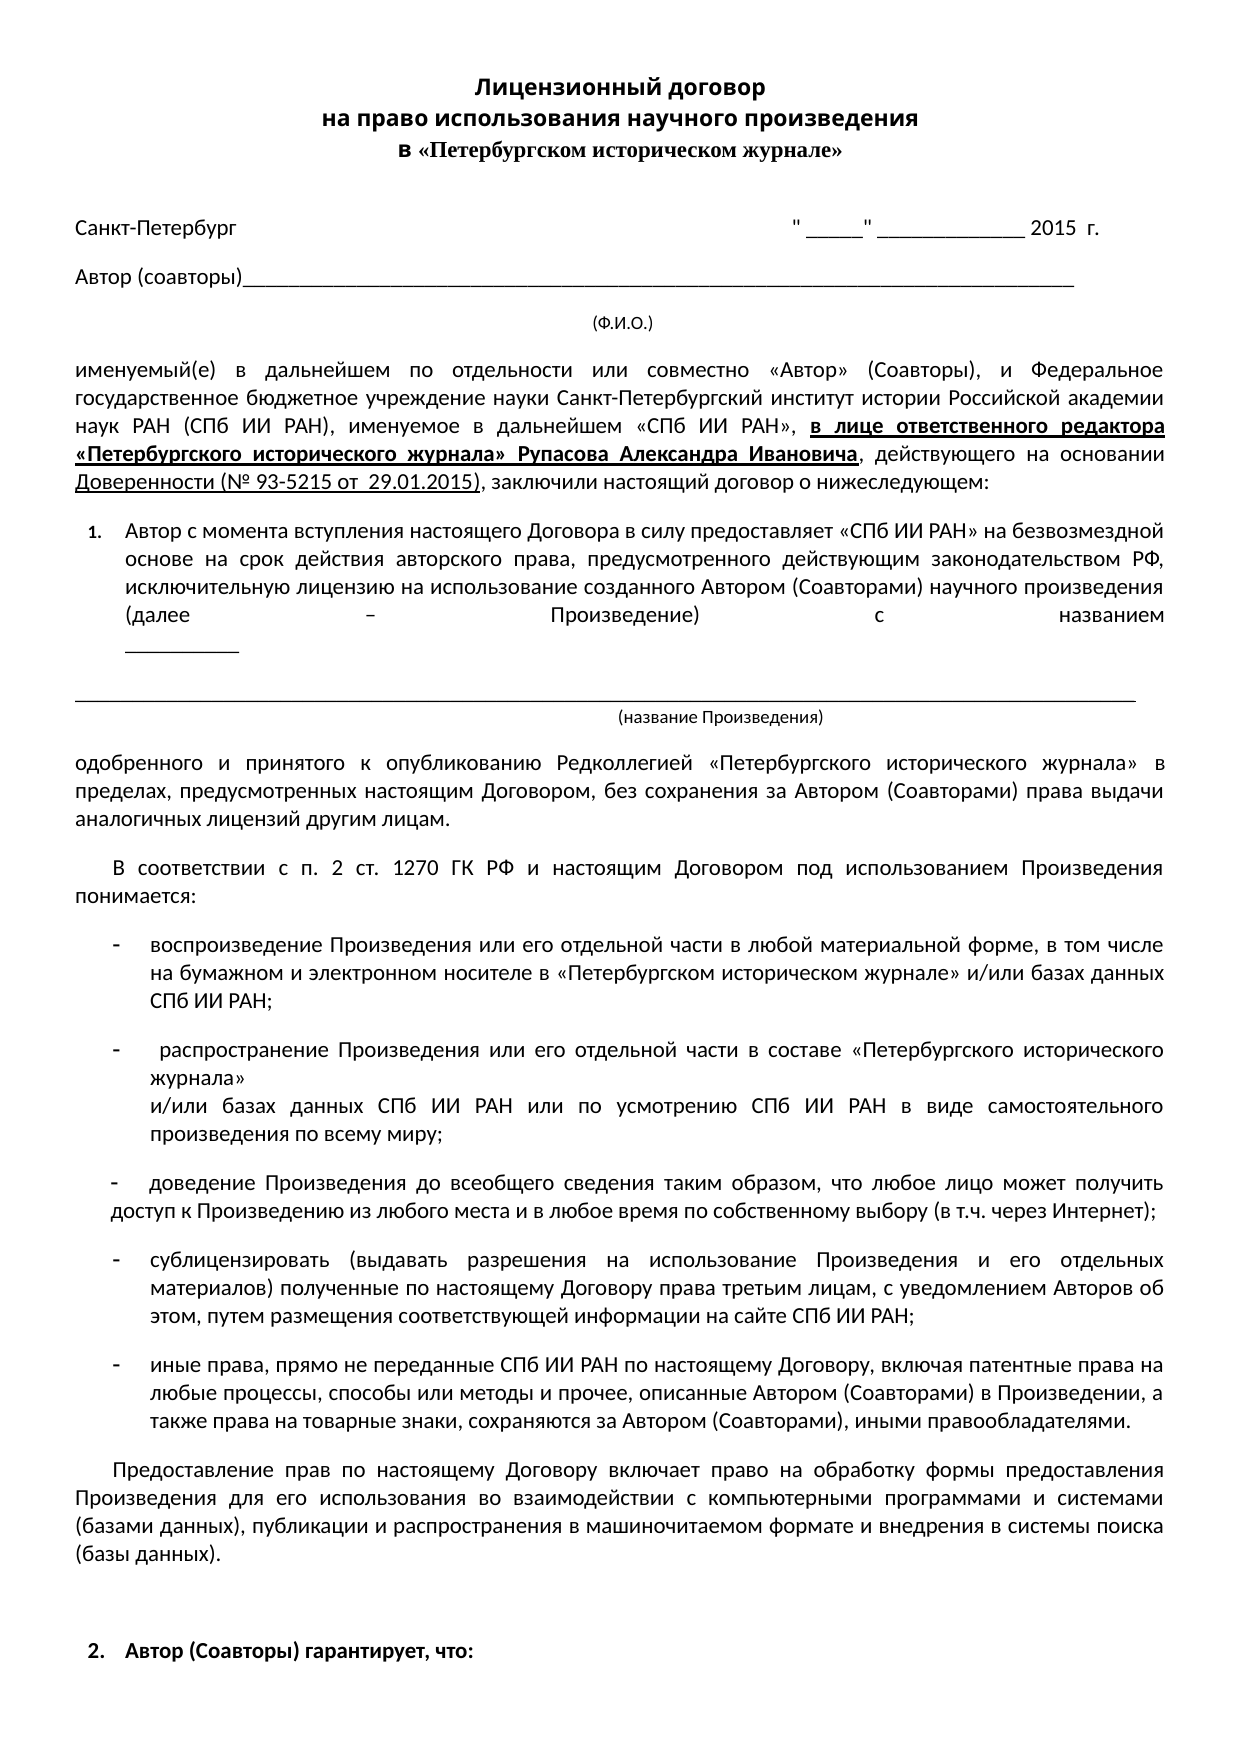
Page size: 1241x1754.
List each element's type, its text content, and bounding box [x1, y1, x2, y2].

text Предоставление прав по настоящему Договору включает право на обработку формы предоставления Произведения для его использования во взаимодействии с компьютерными программами и системами (базами данных), публикации и распространения в машиночитаемом формате и внедрения в системы поиска (базы данных). [75, 1455, 1165, 1567]
text именуемый(е) в дальнейшем по отдельности или совместно «Автор» (Соавторы), и Федеральное государственное бюджетное учреждение науки Санкт-Петербургский институт истории Российской академии наук РАН (СПб ИИ РАН), именуемое в дальнейшем «СПб ИИ РАН», в лице ответственного редактора «Петербургского исторического журнала» Рупасова Александра Ивановича, действующего на основании Доверенности (№ 93-5215 от 29.01.2015), заключили настоящий договор о нижеследующем: [75, 355, 1165, 495]
text в «Петербургском историческом журнале» [75, 133, 1165, 164]
text одобренного и принятого к опубликованию Редколлегией «Петербургского исторического журнала» в пределах, предусмотренных настоящим Договором, без сохранения за Автором (Соавторами) права выдачи аналогичных лицензий другим лицам. [75, 748, 1165, 833]
text Санкт-Петербург " _____" _____________ 2015 г. [75, 213, 1165, 241]
text (Ф.И.О.) [75, 311, 1165, 334]
text В соответствии с п. 2 ст. 1270 ГК РФ и настоящим Договором под использованием Произведения понимается: [75, 853, 1165, 909]
list Автор с момента вступления настоящего Договора в силу предоставляет «СПб ИИ РАН» на безвозмездной основе на срок действия авторского права, предусмотренного действующим законодательством РФ, исключительную лицензию на использование созданного Автором (Соавторами) научного произведения (далее – Произведение) с названием __________ [87, 516, 1165, 656]
list иные права, прямо не переданные СПб ИИ РАН по настоящему Договору, включая патентные права на любые процессы, способы или методы и прочее, описанные Автором (Соавторами) в Произведении, а также права на товарные знаки, сохраняются за Автором (Соавторами), иными правообладателями. [112, 1350, 1165, 1434]
list Автор (Соавторы) гарантирует, что: [87, 1637, 1165, 1664]
text _____________________________________________________________________________________________ (название Произведения) [75, 677, 1165, 728]
list доведение Произведения до всеобщего сведения таким образом, что любое лицо может получить доступ к Произведению из любого места и в любое время по собственному выбору (в т.ч. через Интернет); [110, 1168, 1165, 1224]
list воспроизведение Произведения или его отдельной части в любой материальной форме, в том числе на бумажном и электронном носителе в «Петербургском историческом журнале» и/или базах данных СПб ИИ РАН; [112, 930, 1165, 1014]
list сублицензировать (выдавать разрешения на использование Произведения и его отдельных материалов) полученные по настоящему Договору права третьим лицам, с уведомлением Авторов об этом, путем размещения соответствующей информации на сайте СПб ИИ РАН; [112, 1245, 1165, 1329]
list распространение Произведения или его отдельной части в составе «Петербургского исторического журнала» и/или базах данных СПб ИИ РАН или по усмотрению СПб ИИ РАН в виде самостоятельного произведения по всему миру; [112, 1035, 1165, 1147]
text Лицензионный договор на право использования научного произведения [75, 71, 1165, 133]
text Автор (соавторы)_________________________________________________________________________ [75, 262, 1165, 290]
